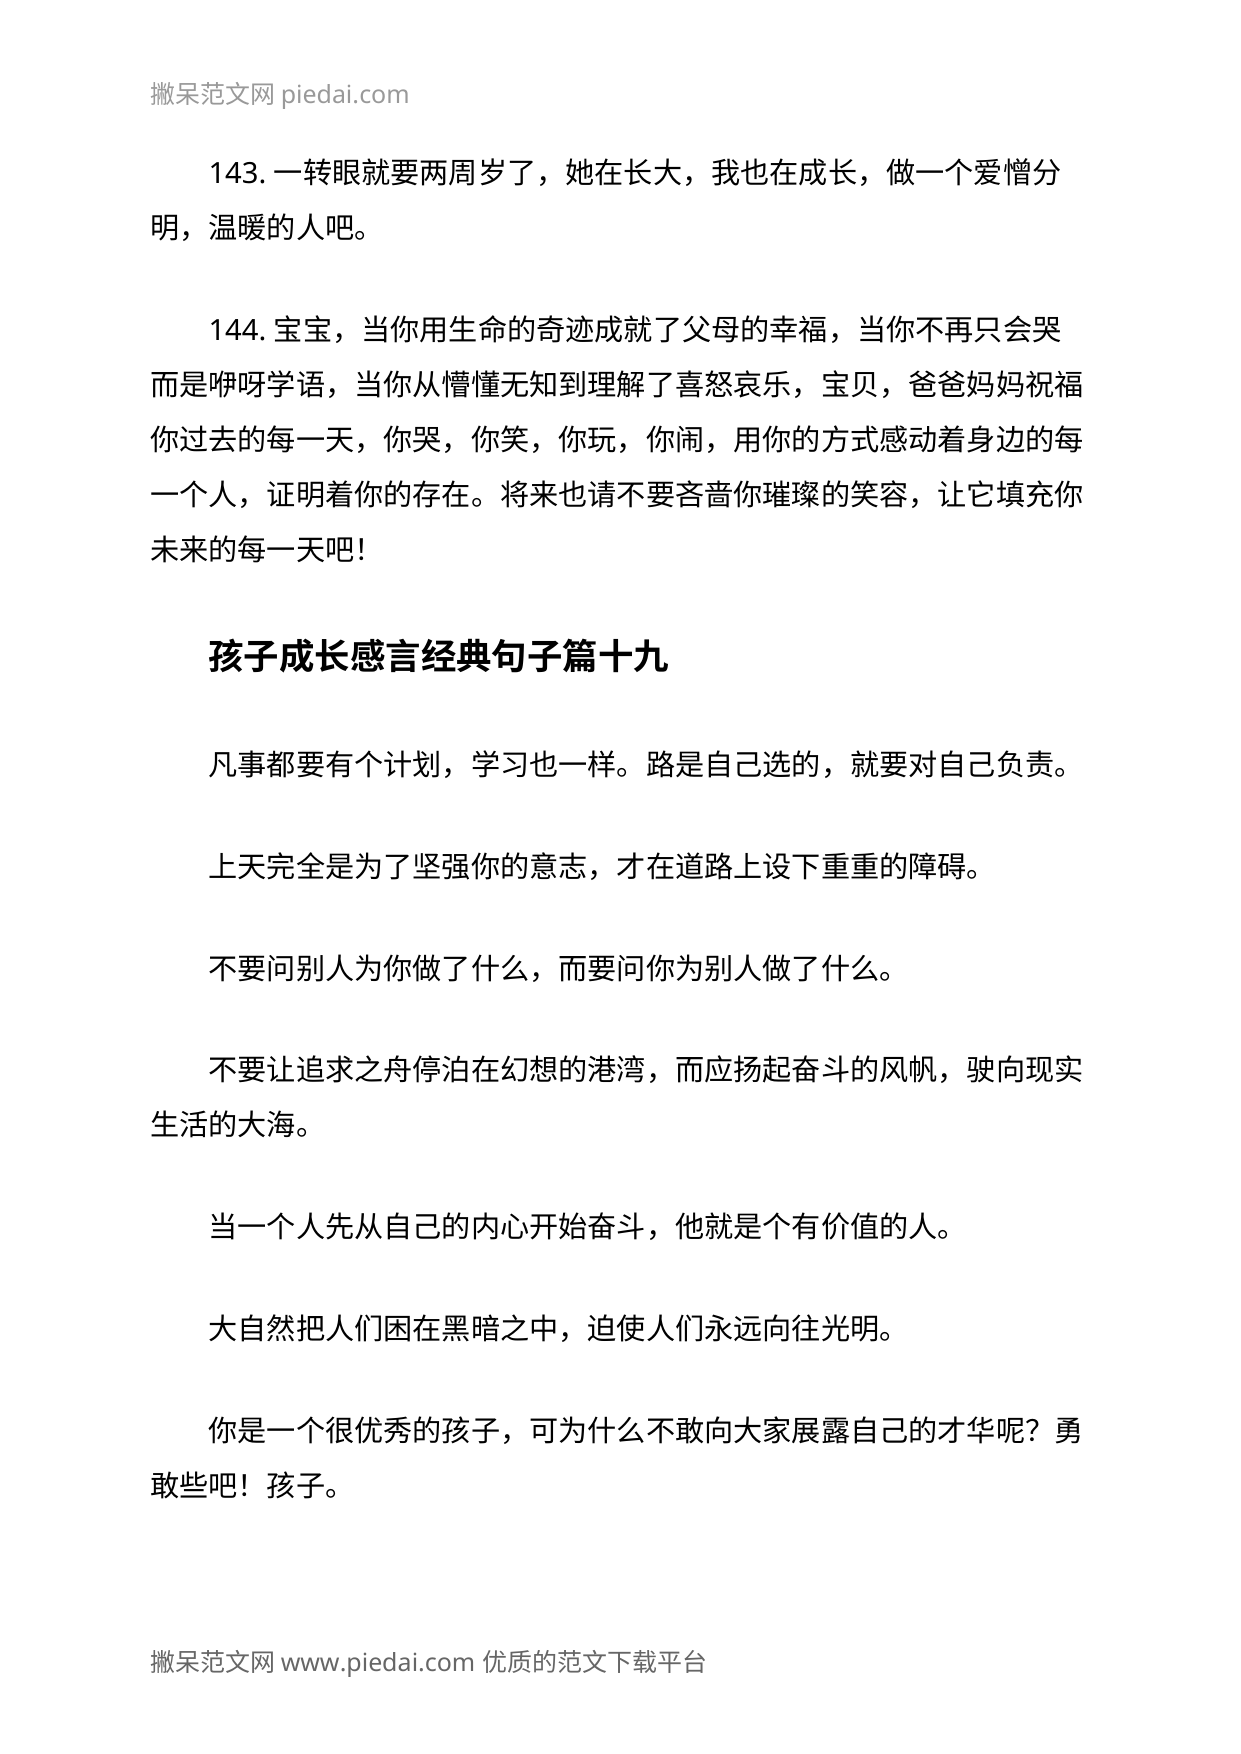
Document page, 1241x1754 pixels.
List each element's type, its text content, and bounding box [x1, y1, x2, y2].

text 不要问别人为你做了什么，而要问你为别人做了什么。 [150, 945, 1090, 987]
text 孩子成长感言经典句子篇十九 [150, 628, 1090, 679]
text 不要让追求之舟停泊在幻想的港湾，而应扬起奋斗的风帆，驶向现实生活的大海。 [150, 1047, 1090, 1144]
text 你是一个很优秀的孩子，可为什么不敢向大家展露自己的才华呢？勇敢些吧！孩子。 [150, 1407, 1090, 1504]
text 144. 宝宝，当你用生命的奇迹成就了父母的幸福，当你不再只会哭而是咿呀学语，当你从懵懂无知到理解了喜怒哀乐，宝贝，爸爸妈妈祝福你过去的每一天，你哭，你笑，你玩，你闹，用你的方式感动着身边的每一个人，证明着你的存在。将来也请不要吝啬你璀璨的笑容，让它填充你未来的每一天吧！ [150, 307, 1090, 569]
text 大自然把人们困在黑暗之中，迫使人们永远向往光明。 [150, 1305, 1090, 1348]
text 143. 一转眼就要两周岁了，她在长大，我也在成长，做一个爱憎分明，温暖的人吧。 [150, 150, 1090, 247]
text 上天完全是为了坚强你的意志，才在道路上设下重重的障碍。 [150, 843, 1090, 886]
text 凡事都要有个计划，学习也一样。路是自己选的，就要对自己负责。 [150, 742, 1090, 784]
text 当一个人先从自己的内心开始奋斗，他就是个有价值的人。 [150, 1204, 1090, 1246]
